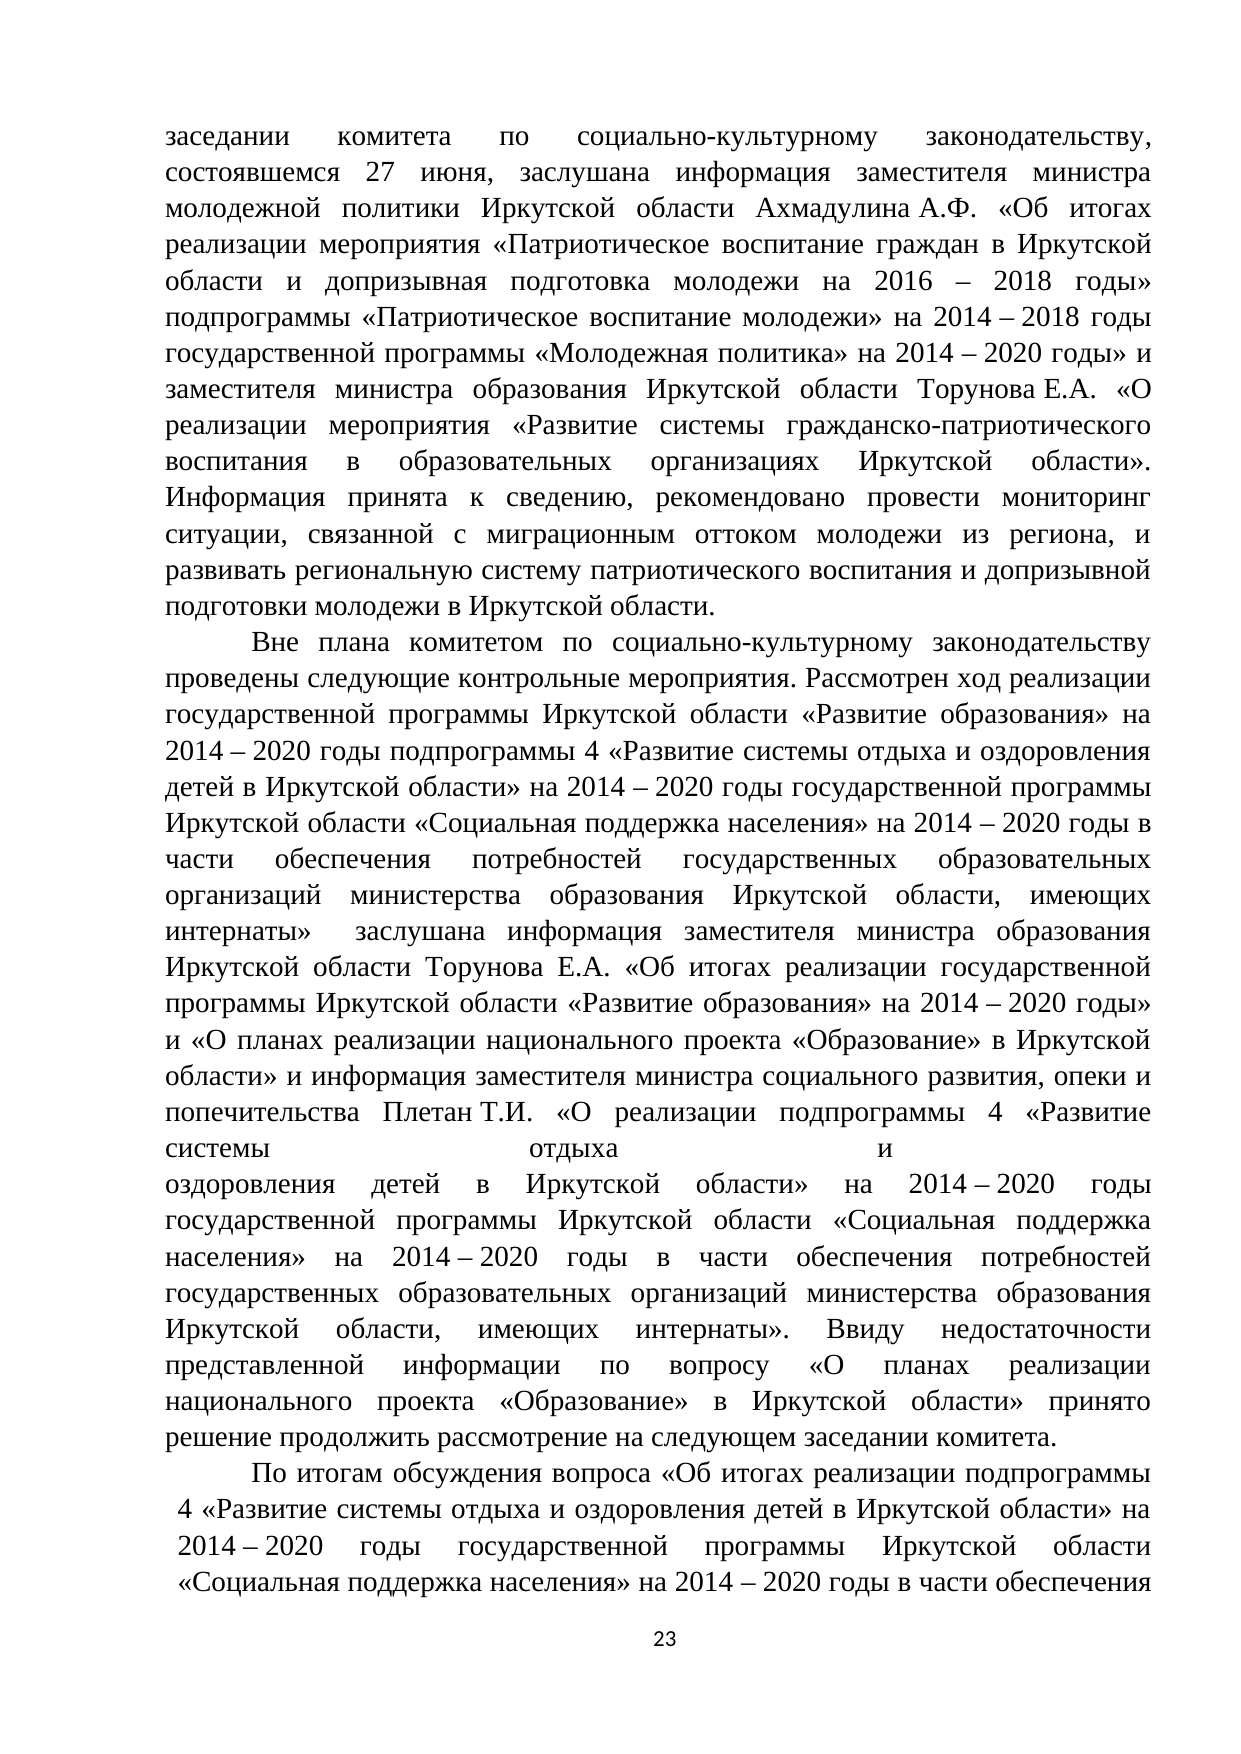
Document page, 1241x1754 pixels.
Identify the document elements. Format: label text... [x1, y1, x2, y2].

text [165, 118, 1152, 622]
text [177, 1456, 1152, 1597]
text Вне плана комитетом по социально-культурному законодательству проведены следующие контрольные мероприятия. Рассмотрен ход реализации государственной программы Иркутской области «Развитие образования» на 2014 – 2020 годы подпрограммы 4 «Развитие системы отдыха и оздоровления детей в Иркутской области» на 2014 – 2020 годы государственной программы Иркутской области «Социальная поддержка населения» на 2014 – 2020 годы в части обеспечения потребностей государственных образовательных организаций министерства образования Иркутской области, имеющих интернаты» заслушана информация заместителя министра образования Иркутской области Торунова Е.А. «Об итогах реализации государственной программы Иркутской области «Развитие образования» на 2014 – 2020 годы» и «О планах реализации национального проекта «Образование» в Иркутской области» и информация заместителя министра социального развития, опеки и попечительства Плетан Т.И. «О реализации подпрограммы 4 «Развитие системы отдыха и оздоровления детей в Иркутской области» на 2014 – 2020 годы государственной программы Иркутской области «Социальная поддержка населения» на 2014 – 2020 годы в части обеспечения потребностей государственных образовательных организаций министерства образования Иркутской области, имеющих интернаты». Ввиду недостаточности представленной информации по вопросу «О планах реализации национального проекта «Образование» в Иркутской области» принято решение продолжить рассмотрение на следующем заседании комитета. [165, 624, 1152, 1453]
